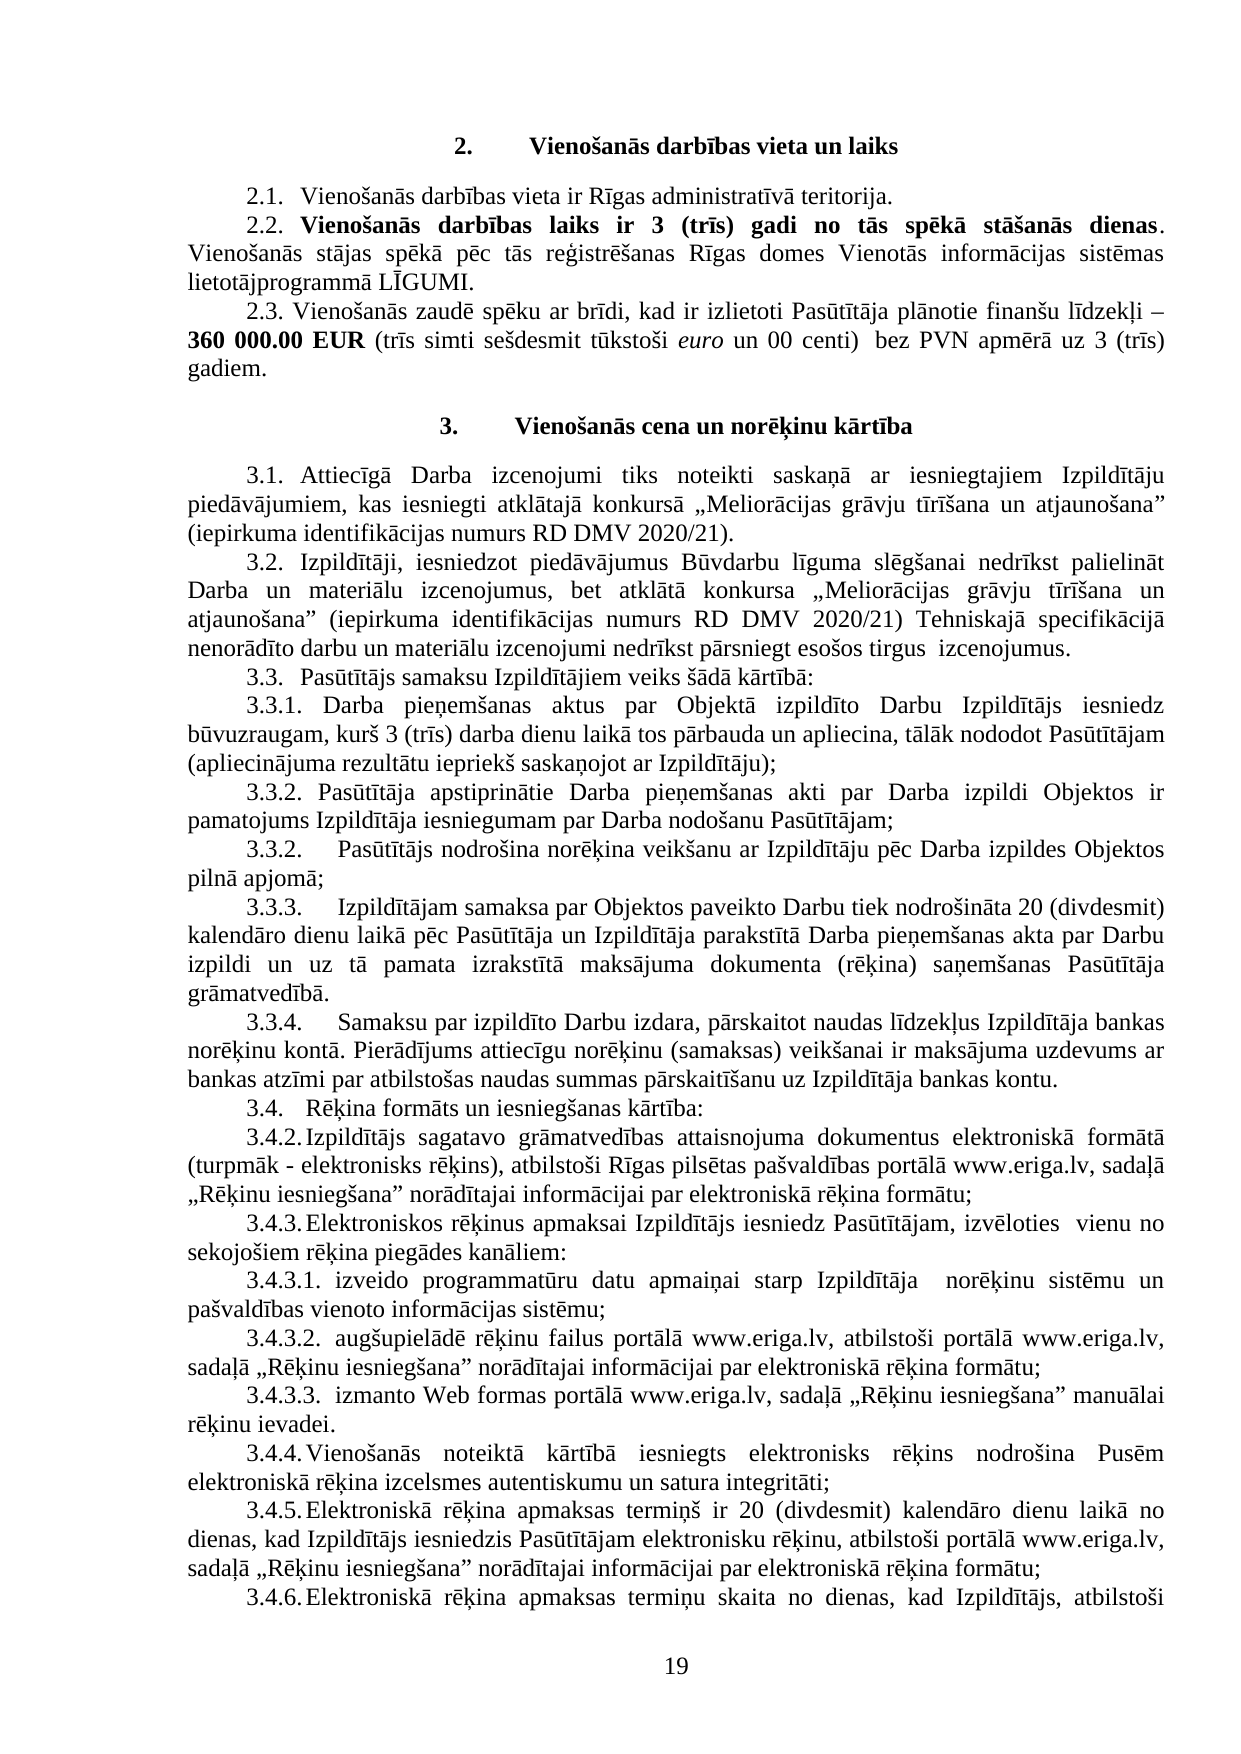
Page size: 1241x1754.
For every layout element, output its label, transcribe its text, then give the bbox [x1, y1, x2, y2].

list Attiecīgā Darba izcenojumi tiks noteikti saskaņā ar iesniegtajiem Izpildītāju piedāvājumiem, kas iesniegti atklātajā konkursā „Meliorācijas grāvju tīrīšana un atjaunošana” (iepirkuma identifikācijas numurs RD DMV 2020/21). [187, 461, 1165, 547]
list Vienošanās cena un norēķinu kārtība [187, 411, 1165, 440]
text 2.3. Vienošanās zaudē spēku ar brīdi, kad ir izlietoti Pasūtītāja plānotie finanšu līdzekļi – 360 000.00 EUR (trīs simti sešdesmit tūkstoši euro un 00 centi) bez PVN apmērā uz 3 (trīs) gadiem. [187, 296, 1165, 382]
list Pasūtītājs nodrošina norēķina veikšanu ar Izpildītāju pēc Darba izpildes Objektos pilnā apjomā; [187, 834, 1165, 892]
list izmanto Web formas portālā www.eriga.lv, sadaļā „Rēķinu iesniegšana” manuālai rēķinu ievadei. [187, 1381, 1165, 1438]
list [187, 1582, 1165, 1611]
list Vienošanās darbības vieta un laiks [187, 131, 1165, 160]
text 3.3.1. Darba pieņemšanas aktus par Objektā izpildīto Darbu Izpildītājs iesniedz būvuzraugam, kurš 3 (trīs) darba dienu laikā tos pārbauda un apliecina, tālāk nododot Pasūtītājam (apliecinājuma rezultātu iepriekš saskaņojot ar Izpildītāju); [187, 691, 1165, 777]
list Elektroniskā rēķina apmaksas termiņš ir 20 (divdesmit) kalendāro dienu laikā no dienas, kad Izpildītājs iesniedzis Pasūtītājam elektronisku rēķinu, atbilstoši portālā www.eriga.lv, sadaļā „Rēķinu iesniegšana” norādītajai informācijai par elektroniskā rēķina formātu; [187, 1496, 1165, 1582]
list izveido programmatūru datu apmaiņai starp Izpildītāja norēķinu sistēmu un pašvaldības vienoto informācijas sistēmu; [187, 1266, 1165, 1323]
list Rēķina formāts un iesniegšanas kārtība: [187, 1093, 1165, 1122]
list Izpildītājam samaksa par Objektos paveikto Darbu tiek nodrošināta 20 (divdesmit) kalendāro dienu laikā pēc Pasūtītāja un Izpildītāja parakstītā Darba pieņemšanas akta par Darbu izpildi un uz tā pamata izrakstītā maksājuma dokumenta (rēķina) saņemšanas Pasūtītāja grāmatvedībā. [187, 892, 1165, 1007]
list augšupielādē rēķinu failus portālā www.eriga.lv, atbilstoši portālā www.eriga.lv, sadaļā „Rēķinu iesniegšana” norādītajai informācijai par elektroniskā rēķina formātu; [187, 1323, 1165, 1381]
list Elektroniskos rēķinus apmaksai Izpildītājs iesniedz Pasūtītājam, izvēloties vienu no sekojošiem rēķina piegādes kanāliem: [187, 1208, 1165, 1266]
list Samaksu par izpildīto Darbu izdara, pārskaitot naudas līdzekļus Izpildītāja bankas norēķinu kontā. Pierādījums attiecīgu norēķinu (samaksas) veikšanai ir maksājuma uzdevums ar bankas atzīmi par atbilstošas naudas summas pārskaitīšanu uz Izpildītāja bankas kontu. [187, 1007, 1165, 1093]
list Vienošanās darbības vieta ir Rīgas administratīvā teritorija. [187, 181, 1165, 210]
list Vienošanās darbības laiks ir 3 (trīs) gadi no tās spēkā stāšanās dienas. Vienošanās stājas spēkā pēc tās reģistrēšanas Rīgas domes Vienotās informācijas sistēmas lietotājprogrammā LĪGUMI. [187, 210, 1165, 296]
text 3.3.2. Pasūtītāja apstiprinātie Darba pieņemšanas akti par Darba izpildi Objektos ir pamatojums Izpildītāja iesniegumam par Darba nodošanu Pasūtītājam; [187, 777, 1165, 834]
list Izpildītājs sagatavo grāmatvedības attaisnojuma dokumentus elektroniskā formātā (turpmāk - elektronisks rēķins), atbilstoši Rīgas pilsētas pašvaldības portālā www.eriga.lv, sadaļā „Rēķinu iesniegšana” norādītajai informācijai par elektroniskā rēķina formātu; [187, 1122, 1165, 1208]
list Izpildītāji, iesniedzot piedāvājumus Būvdarbu līguma slēgšanai nedrīkst palielināt Darba un materiālu izcenojumus, bet atklātā konkursa „Meliorācijas grāvju tīrīšana un atjaunošana” (iepirkuma identifikācijas numurs RD DMV 2020/21) Tehniskajā specifikācijā nenorādīto darbu un materiālu izcenojumi nedrīkst pārsniegt esošos tirgus izcenojumus. [187, 547, 1165, 662]
list Pasūtītājs samaksu Izpildītājiem veiks šādā kārtībā: [187, 662, 1165, 691]
list Vienošanās noteiktā kārtībā iesniegts elektronisks rēķins nodrošina Pusēm elektroniskā rēķina izcelsmes autentiskumu un satura integritāti; [187, 1438, 1165, 1496]
